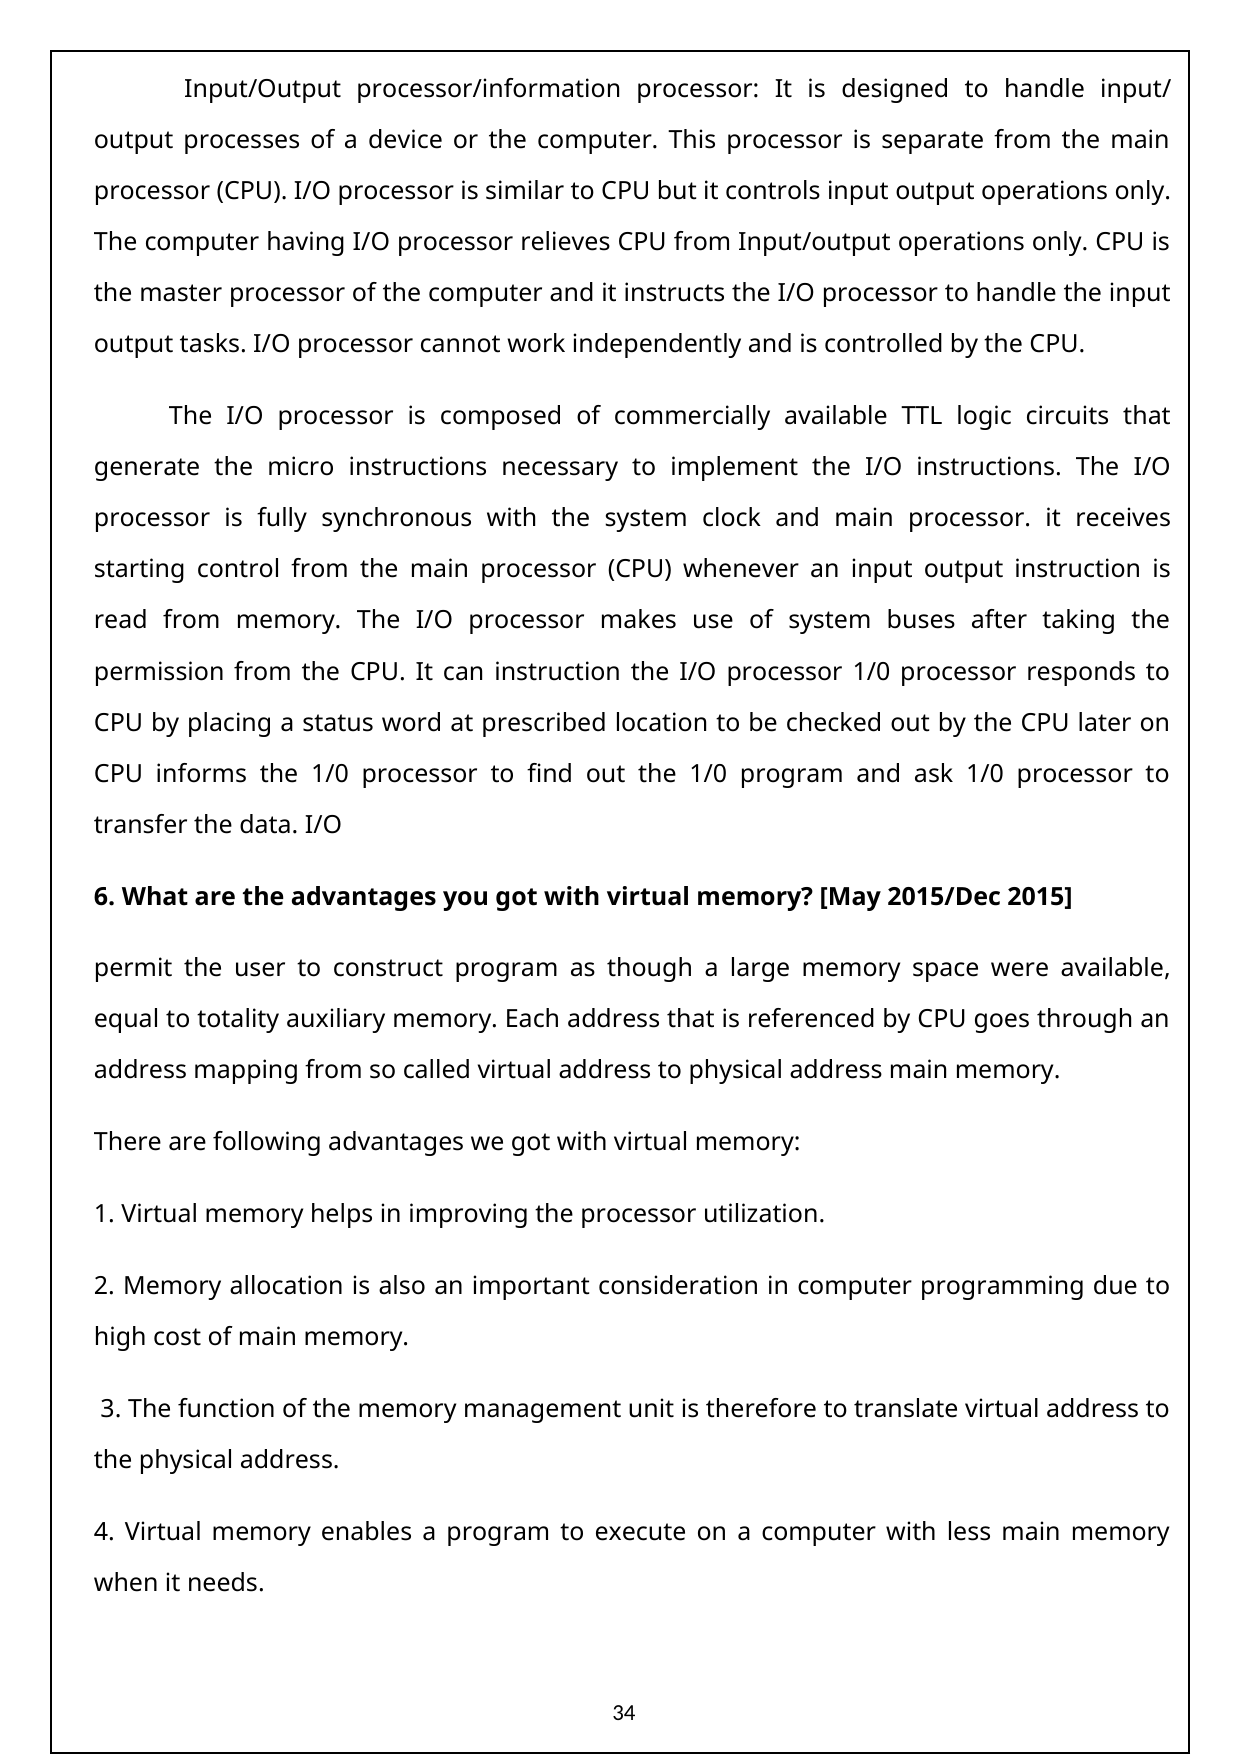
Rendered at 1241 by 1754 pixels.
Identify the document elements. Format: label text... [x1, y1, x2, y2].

text 1. Virtual memory helps in improving the processor utilization. [94, 1196, 1172, 1230]
text Input/Output processor/information processor: It is designed to handle input/ output processes of a device or the computer. This processor is separate from the main processor (CPU). I/O processor is similar to CPU but it controls input output operations only. The computer having I/O processor relieves CPU from Input/output operations only. CPU is the master processor of the computer and it instructs the I/O processor to handle the input output tasks. I/O processor cannot work independently and is controlled by the CPU. [84, 71, 1163, 360]
text 3. The function of the memory management unit is therefore to translate virtual address to the physical address. [94, 1391, 1172, 1476]
text There are following advantages we got with virtual memory: [94, 1124, 1172, 1158]
text permit the user to construct program as though a large memory space were available, equal to totality auxiliary memory. Each address that is referenced by CPU goes through an address mapping from so called virtual address to physical address main memory. [94, 950, 1172, 1086]
text 2. Memory allocation is also an important consideration in computer programming due to high cost of main memory. [94, 1268, 1172, 1353]
text 4. Virtual memory enables a program to execute on a computer with less main memory when it needs. [94, 1513, 1172, 1599]
text The I/O processor is composed of commercially available TTL logic circuits that generate the micro instructions necessary to implement the I/O instructions. The I/O processor is fully synchronous with the system clock and main processor. it receives starting control from the main processor (CPU) whenever an input output instruction is read from memory. The I/O processor makes use of system buses after taking the permission from the CPU. It can instruction the I/O processor 1/0 processor responds to CPU by placing a status word at prescribed location to be checked out by the CPU later on CPU informs the 1/0 processor to find out the 1/0 program and ask 1/0 processor to transfer the data. I/O [94, 398, 1172, 840]
text 6. What are the advantages you got with virtual memory? [May 2015/Dec 2015] [94, 878, 1172, 912]
